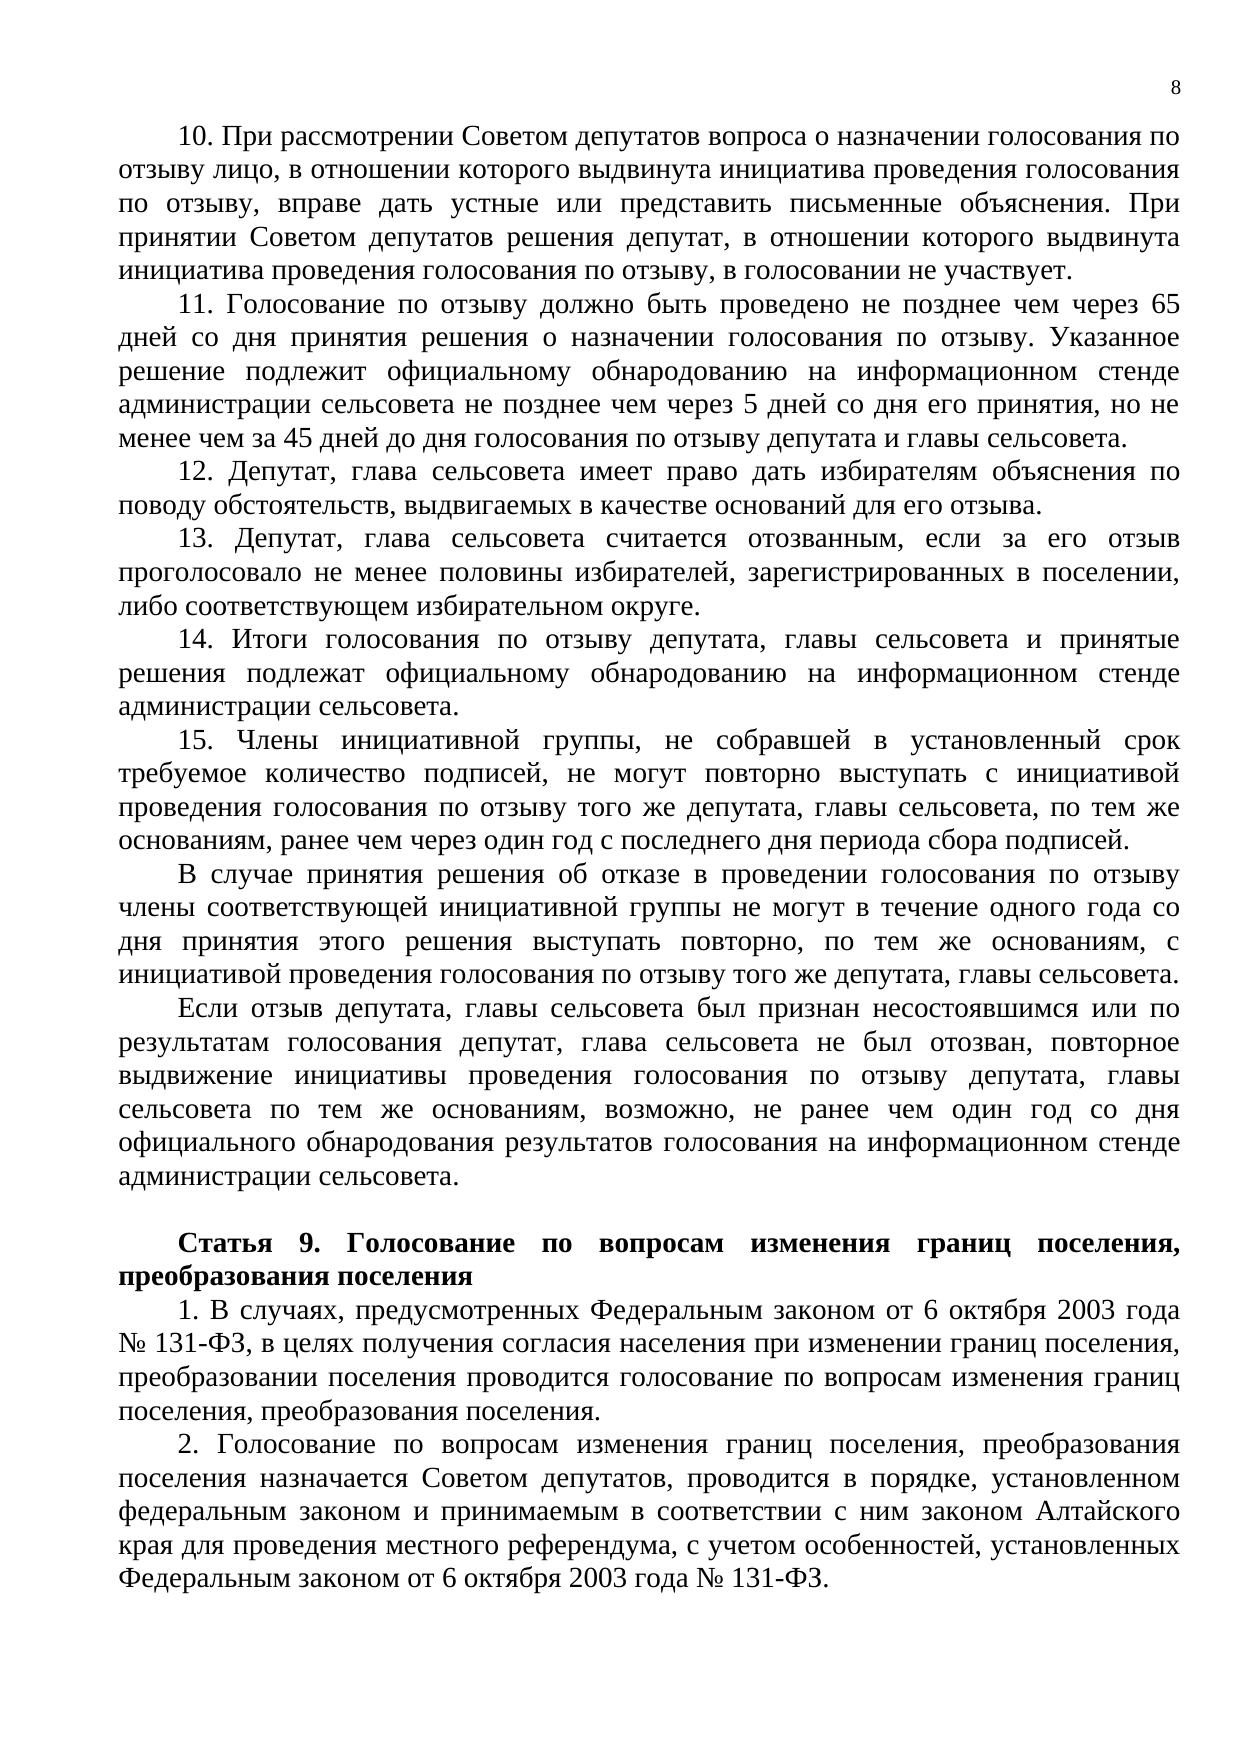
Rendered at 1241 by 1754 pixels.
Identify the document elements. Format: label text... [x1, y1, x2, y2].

text Если отзыв депутата, главы сельсовета был признан несостоявшимся или по результатам голосования депутат, глава сельсовета не был отозван, повторное выдвижение инициативы проведения голосования по отзыву депутата, главы сельсовета по тем же основаниям, возможно, не ранее чем один год со дня официального обнародования результатов голосования на информационном стенде администрации сельсовета. [118, 990, 1181, 1191]
text 11. Голосование по отзыву должно быть проведено не позднее чем через 65 дней со дня принятия решения о назначении голосования по отзыву. Указанное решение подлежит официальному обнародованию на информационном стенде администрации сельсовета не позднее чем через 5 дней со дня его принятия, но не менее чем за 45 дней до дня голосования по отзыву депутата и главы сельсовета. [118, 286, 1181, 453]
text 12. Депутат, глава сельсовета имеет право дать избирателям объяснения по поводу обстоятельств, выдвигаемых в качестве оснований для его отзыва. [118, 453, 1181, 521]
text В случае принятия решения об отказе в проведении голосования по отзыву члены соответствующей инициативной группы не могут в течение одного года со дня принятия этого решения выступать повторно, по тем же основаниям, с инициативой проведения голосования по отзыву того же депутата, главы сельсовета. [118, 856, 1181, 990]
text 2. Голосование по вопросам изменения границ поселения, преобразования поселения назначается Советом депутатов, проводится в порядке, установленном федеральным законом и принимаемым в соответствии с ним законом Алтайского края для проведения местного референдума, с учетом особенностей, установленных Федеральным законом от 6 октября 2003 года № 131-ФЗ. [118, 1426, 1181, 1594]
text 15. Члены инициативной группы, не собравшей в установленный срок требуемое количество подписей, не могут повторно выступать с инициативой проведения голосования по отзыву того же депутата, главы сельсовета, по тем же основаниям, ранее чем через один год с последнего дня периода сбора подписей. [118, 722, 1181, 856]
text 1. В случаях, предусмотренных Федеральным законом от 6 октября 2003 года № 131-ФЗ, в целях получения согласия населения при изменении границ поселения, преобразовании поселения проводится голосование по вопросам изменения границ поселения, преобразования поселения. [118, 1292, 1181, 1426]
text Статья 9. Голосование по вопросам изменения границ поселения, преобразования поселения [118, 1225, 1181, 1292]
text 13. Депутат, глава сельсовета считается отозванным, если за его отзыв проголосовало не менее половины избирателей, зарегистрированных в поселении, либо соответствующем избирательном округе. [118, 521, 1181, 621]
text 14. Итоги голосования по отзыву депутата, главы сельсовета и принятые решения подлежат официальному обнародованию на информационном стенде администрации сельсовета. [118, 621, 1181, 722]
text 10. При рассмотрении Советом депутатов вопроса о назначении голосования по отзыву лицо, в отношении которого выдвинута инициатива проведения голосования по отзыву, вправе дать устные или представить письменные объяснения. При принятии Советом депутатов решения депутат, в отношении которого выдвинута инициатива проведения голосования по отзыву, в голосовании не участвует. [118, 118, 1181, 286]
